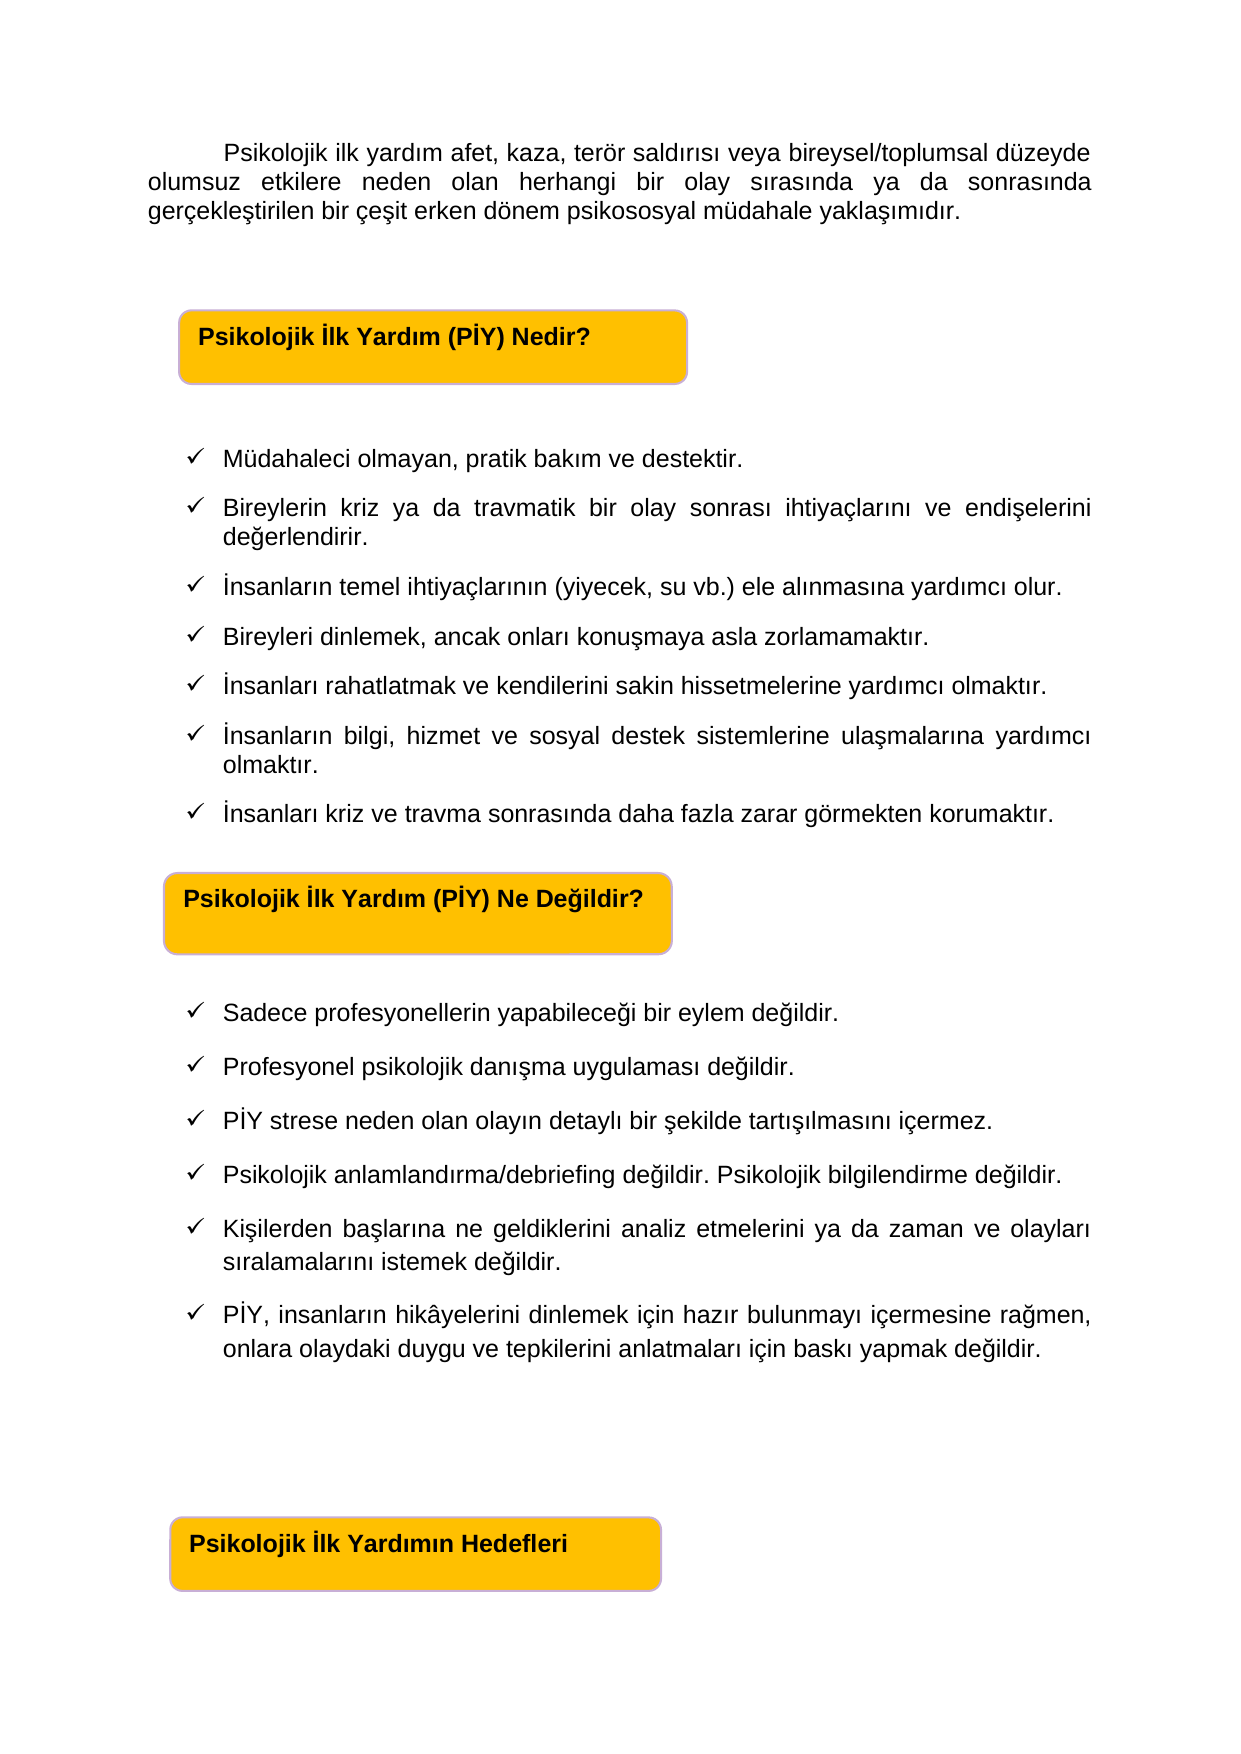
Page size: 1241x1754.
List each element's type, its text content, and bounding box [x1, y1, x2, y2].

list İnsanların bilgi, hizmet ve sosyal destek sistemlerine ulaşmalarına yardımcı olmaktır. [185, 721, 1093, 778]
list İnsanları rahatlatmak ve kendilerini sakin hissetmelerine yardımcı olmaktır. [185, 671, 1093, 700]
list İnsanları kriz ve travma sonrasında daha fazla zarar görmekten korumaktır. [185, 799, 1093, 828]
list PİY strese neden olan olayın detaylı bir şekilde tartışılmasını içermez. [185, 1106, 1093, 1134]
list Psikolojik anlamlandırma/debriefing değildir. Psikolojik bilgilendirme değildir. [185, 1159, 1093, 1188]
list Sadece profesyonellerin yapabileceği bir eylem değildir. [185, 998, 1093, 1027]
list Bireyleri dinlemek, ancak onları konuşmaya asla zorlamamaktır. [185, 621, 1093, 650]
list Bireylerin kriz ya da travmatik bir olay sonrası ihtiyaçlarını ve endişelerini değerlendirir. [185, 493, 1093, 551]
text Psikolojik ilk yardım afet, kaza, terör saldırısı veya bireysel/toplumsal düzeyde olumsuz etkilere neden olan herhangi bir olay sırasında ya da sonrasında gerçekleştirilen bir çeşit erken dönem psikososyal müdahale yaklaşımıdır. [148, 138, 1093, 224]
list İnsanların temel ihtiyaçlarının (yiyecek, su vb.) ele alınmasına yardımcı olur. [185, 572, 1093, 601]
list Profesyonel psikolojik danışma uygulaması değildir. [185, 1052, 1093, 1081]
list Müdahaleci olmayan, pratik bakım ve destektir. [185, 444, 1093, 472]
list PİY, insanların hikâyelerini dinlemek için hazır bulunmayı içermesine rağmen, onlara olaydaki duygu ve tepkilerini anlatmaları için baskı yapmak değildir. [185, 1301, 1093, 1362]
list Kişilerden başlarına ne geldiklerini analiz etmelerini ya da zaman ve olayları sıralamalarını istemek değildir. [185, 1213, 1093, 1275]
